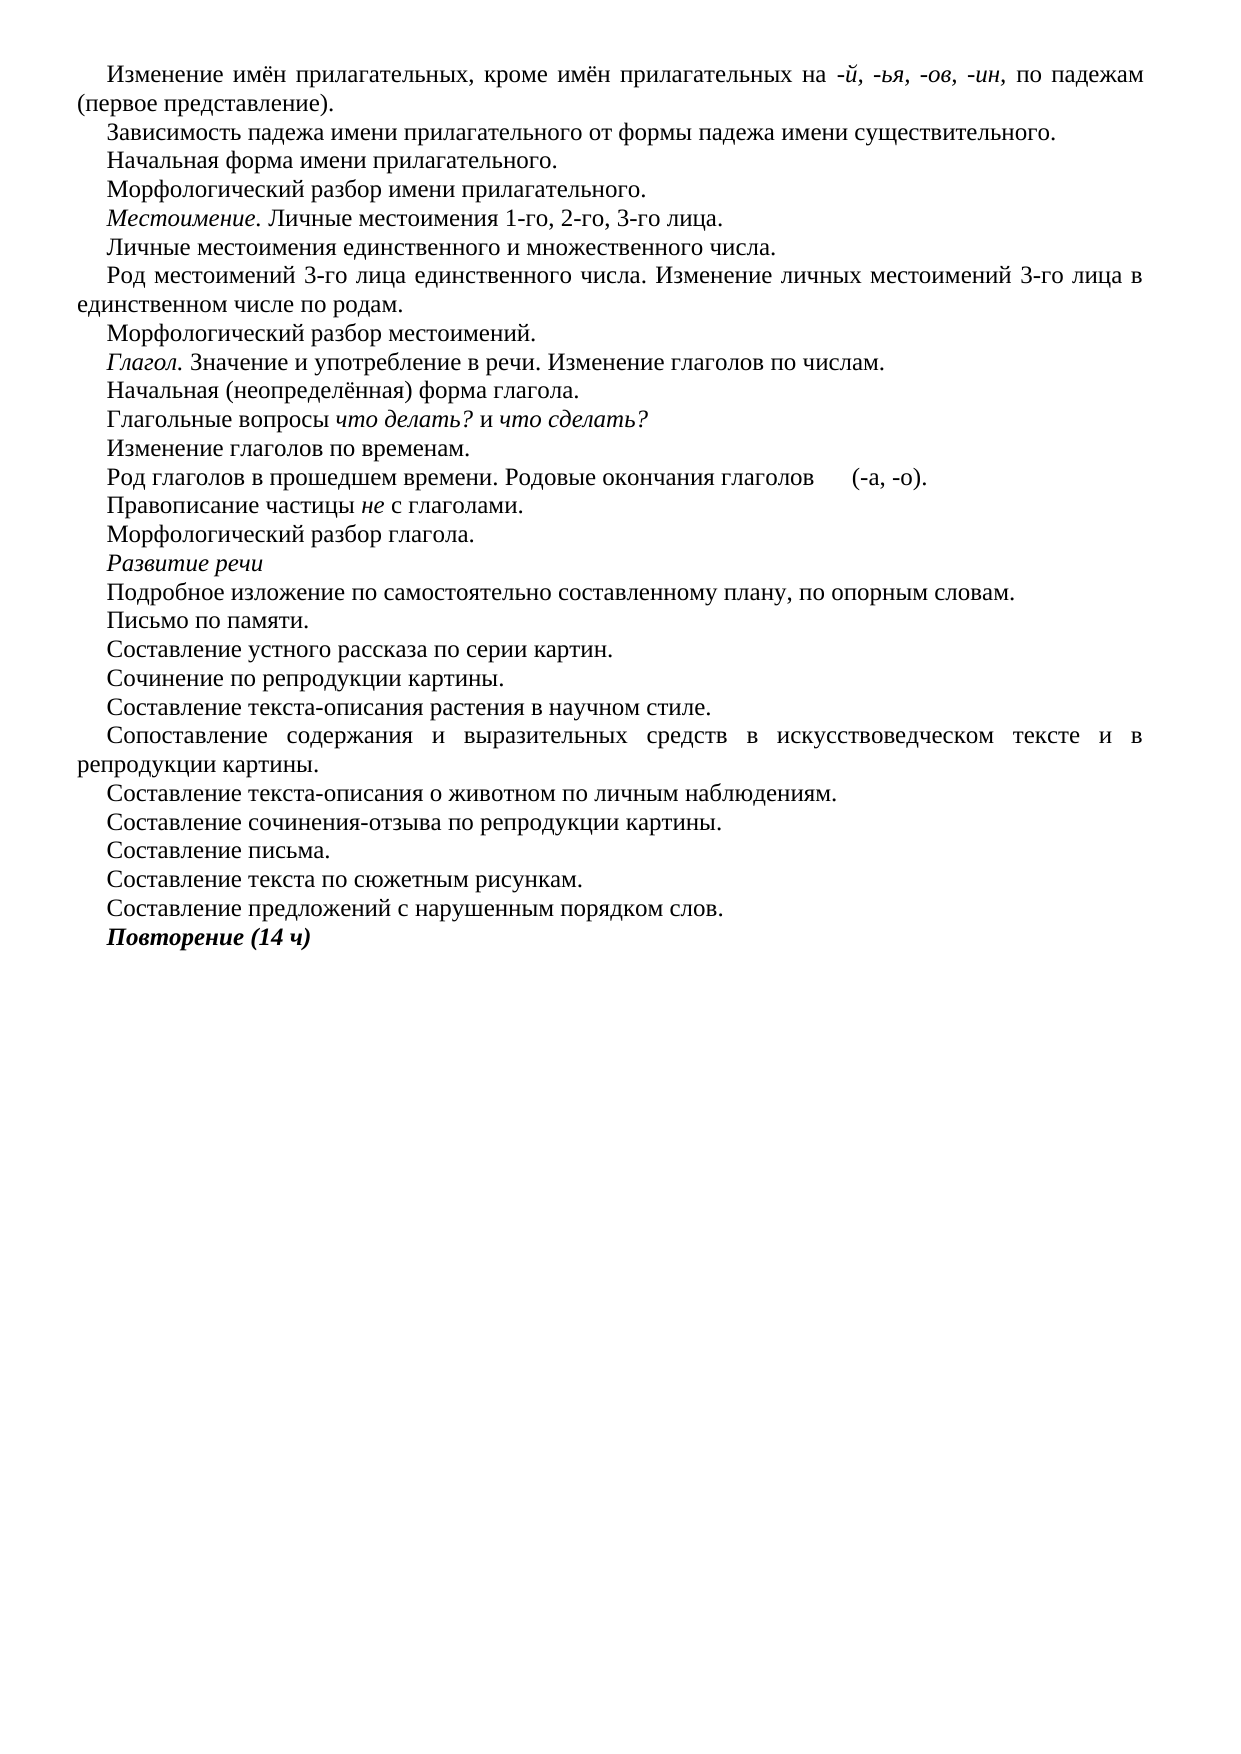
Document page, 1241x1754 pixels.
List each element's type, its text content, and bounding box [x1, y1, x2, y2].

text Составление предложений с нарушенным порядком слов. [77, 893, 1144, 922]
text Повторение (14 ч) [77, 922, 1144, 950]
text Местоимение. Личные местоимения 1-го, 2-го, 3-го лица. [77, 203, 1144, 232]
text Составление текста-описания о животном по личным наблюдениям. [77, 778, 1144, 807]
text Глагольные вопросы что делать? и что сделать? [77, 404, 1144, 433]
text Изменение глаголов по временам. [77, 433, 1144, 462]
text Правописание частицы не с глаголами. [77, 490, 1144, 519]
text Морфологический разбор глагола. [77, 519, 1144, 548]
text Сопоставление содержания и выразительных средств в искусствоведческом тексте и в репродукции картины. [77, 720, 1144, 778]
text Подробное изложение по самостоятельно составленному плану, по опорным словам. [77, 577, 1144, 605]
text Зависимость падежа имени прилагательного от формы падежа имени существительного. [77, 117, 1144, 145]
text Составление устного рассказа по серии картин. [77, 634, 1144, 663]
text Морфологический разбор имени прилагательного. [77, 174, 1144, 203]
text Изменение имён прилагательных, кроме имён прилагательных на -й, -ья, -ов, -ин, по падежам (первое представление). [77, 59, 1144, 117]
text Род глаголов в прошедшем времени. Родовые окончания глаголов (-а, -о). [77, 462, 1144, 490]
text Личные местоимения единственного и множественного числа. [77, 232, 1144, 260]
text Составление текста по сюжетным рисункам. [77, 864, 1144, 893]
text Род местоимений 3-го лица единственного числа. Изменение личных местоимений 3-го лица в единственном числе по родам. [77, 260, 1144, 318]
text Письмо по памяти. [77, 605, 1144, 634]
text Составление текста-описания растения в научном стиле. [77, 692, 1144, 720]
text Глагол. Значение и употребление в речи. Изменение глаголов по числам. [77, 347, 1144, 375]
text Начальная (неопределённая) форма глагола. [77, 375, 1144, 404]
text Составление сочинения-отзыва по репродукции картины. [77, 807, 1144, 835]
text Сочинение по репродукции картины. [77, 663, 1144, 692]
text Составление письма. [77, 835, 1144, 864]
text Развитие речи [77, 548, 1144, 577]
text Морфологический разбор местоимений. [77, 318, 1144, 347]
text Начальная форма имени прилагательного. [77, 145, 1144, 174]
